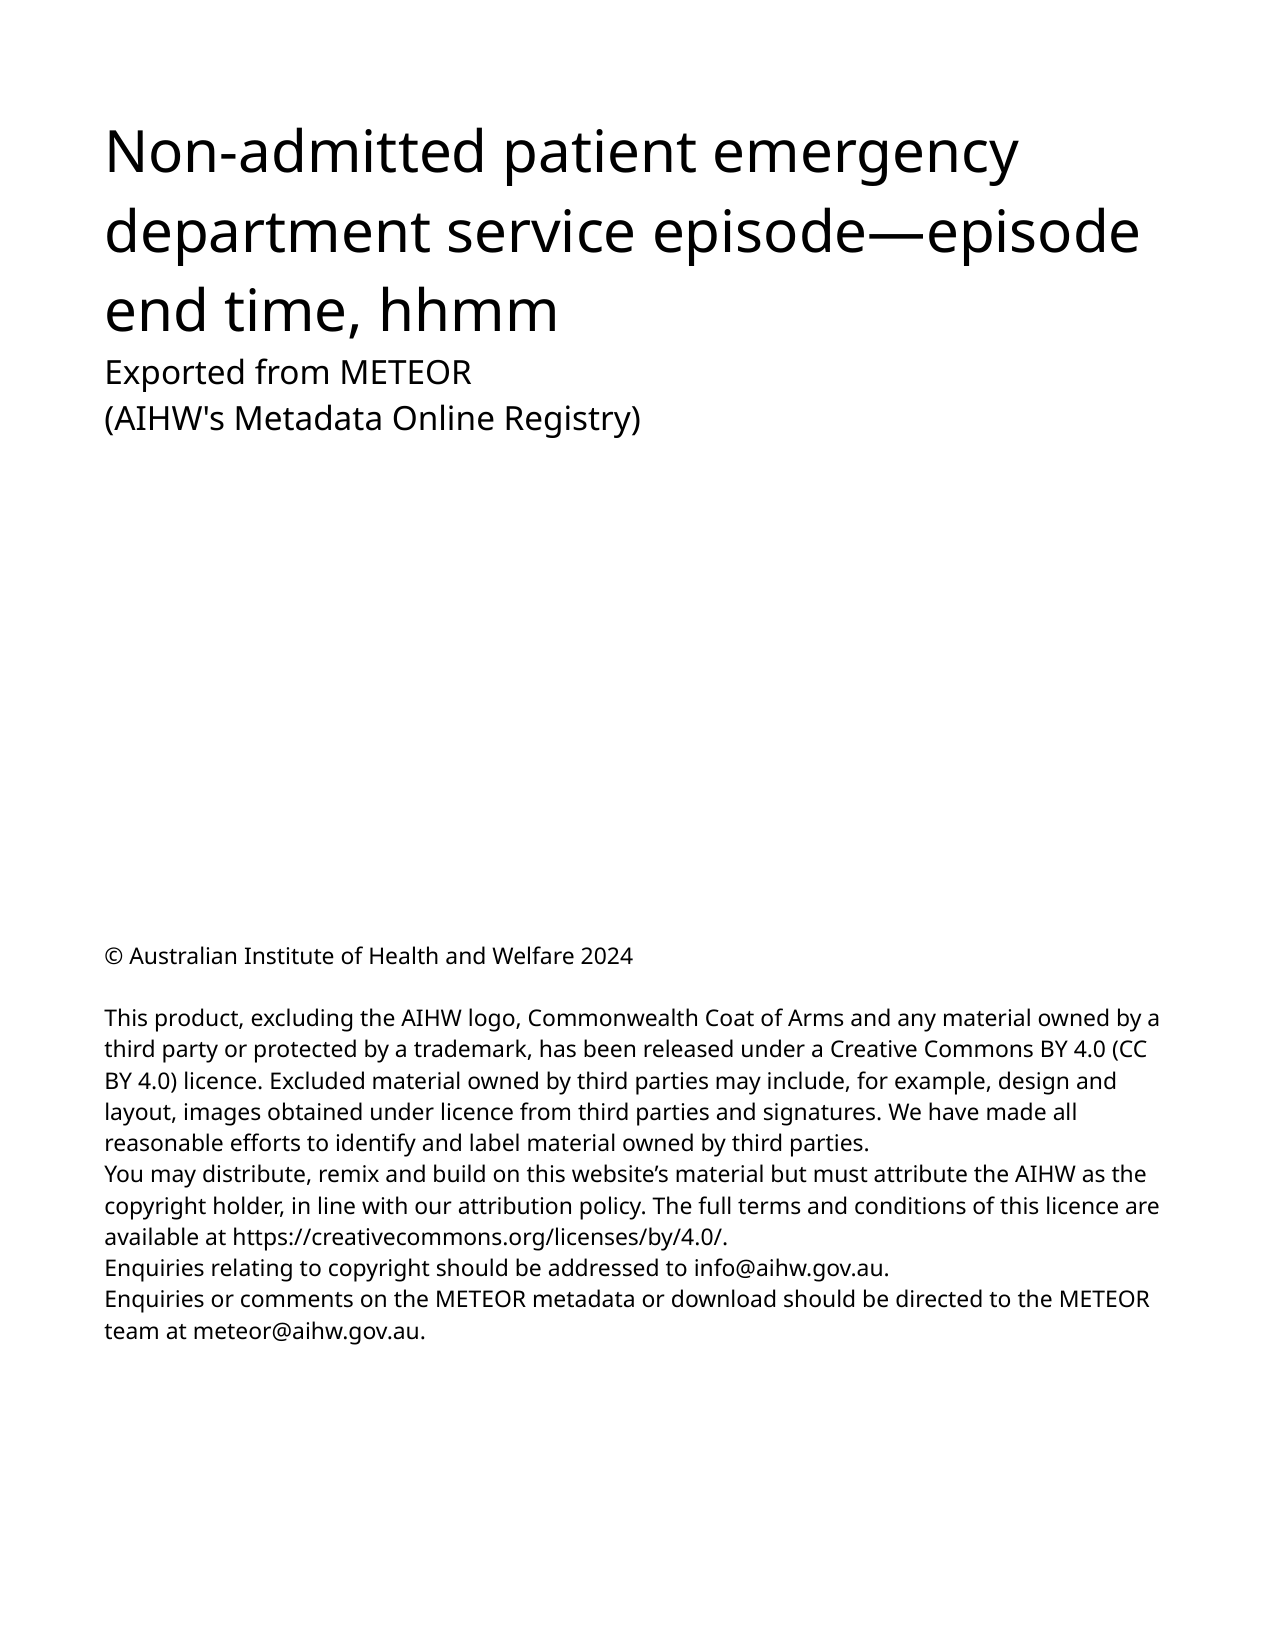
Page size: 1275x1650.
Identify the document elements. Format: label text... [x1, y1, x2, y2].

text Enquiries or comments on the METEOR metadata or download should be directed to the METEOR team at meteor@aihw.gov.au. [104, 1283, 1171, 1346]
text This product, excluding the AIHW logo, Commonwealth Coat of Arms and any material owned by a third party or protected by a trademark, has been released under a Creative Commons BY 4.0 (CC BY 4.0) licence. Excluded material owned by third parties may include, for example, design and layout, images obtained under licence from third parties and signatures. We have made all reasonable efforts to identify and label material owned by third parties. [104, 1002, 1171, 1158]
subtitle Exported from METEOR [104, 349, 1171, 394]
text © Australian Institute of Health and Welfare 2024 [104, 940, 1171, 971]
text You may distribute, remix and build on this website’s material but must attribute the AIHW as the copyright holder, in line with our attribution policy. The full terms and conditions of this licence are available at https://creativecommons.org/licenses/by/4.0/. [104, 1158, 1171, 1252]
subtitle (AIHW's Metadata Online Registry) [104, 394, 1171, 440]
title Non-admitted patient emergency department service episode—episode end time, hhmm [104, 110, 1171, 349]
text Enquiries relating to copyright should be addressed to info@aihw.gov.au. [104, 1252, 1171, 1283]
